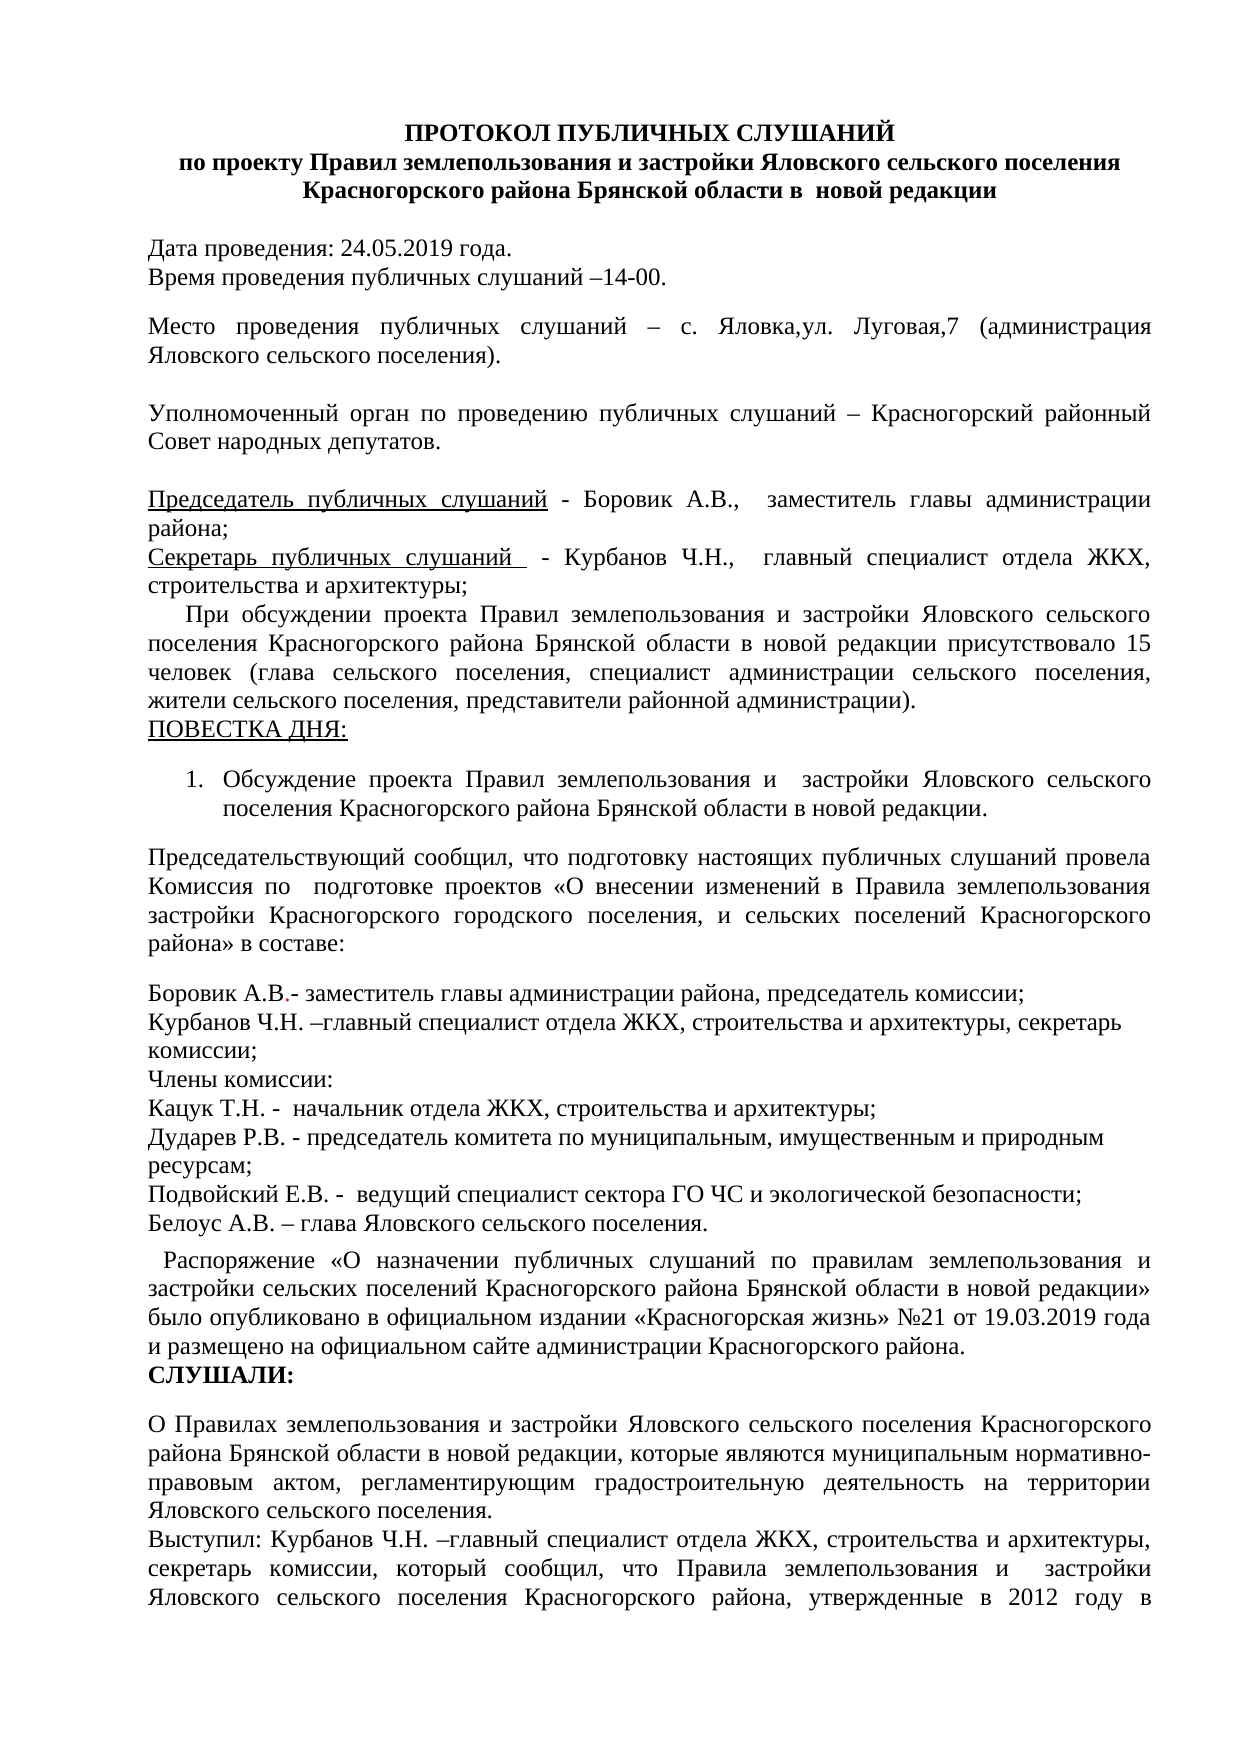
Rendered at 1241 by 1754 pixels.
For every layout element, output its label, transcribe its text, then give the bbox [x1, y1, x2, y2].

text ПОВЕСТКА ДНЯ: [148, 714, 1152, 743]
text Подвойский Е.В. - ведущий специалист сектора ГО ЧС и экологической безопасности; [148, 1179, 1152, 1208]
text Боровик А.В.- заместитель главы администрации района, председатель комиссии; [148, 978, 1152, 1007]
text При обсуждении проекта Правил землепользования и застройки Яловского сельского поселения Красногорского района Брянской области в новой редакции присутствовало 15 человек (глава сельского поселения, специалист администрации сельского поселения, жители сельского поселения, представители районной администрации). [148, 599, 1152, 714]
text СЛУШАЛИ: [148, 1360, 1152, 1388]
text по проекту Правил землепользования и застройки Яловского сельского поселения Красногорского района Брянской области в новой редакции [148, 147, 1152, 204]
text Кацук Т.Н. - начальник отдела ЖКХ, строительства и архитектуры; [148, 1093, 1152, 1122]
list Обсуждение проекта Правил землепользования и застройки Яловского сельского поселения Красногорского района Брянской области в новой редакции. [185, 764, 1152, 821]
text Распоряжение «О назначении публичных слушаний по правилам землепользования и застройки сельских поселений Красногорского района Брянской области в новой редакции» было опубликовано в официальном издании «Красногорская жизнь» №21 от 19.03.2019 года и размещено на официальном сайте администрации Красногорского района. [148, 1245, 1152, 1360]
text О Правилах землепользования и застройки Яловского сельского поселения Красногорского района Брянской области в новой редакции, которые являются муниципальным нормативно-правовым актом, регламентирующим градостроительную деятельность на территории Яловского сельского поселения. [148, 1409, 1152, 1524]
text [148, 1524, 1152, 1611]
text Время проведения публичных слушаний –14-00. [148, 262, 1152, 291]
text Члены комиссии: [148, 1064, 1152, 1093]
list Место проведения публичных слушаний – с. Яловка,ул. Луговая,7 (администрация Яловского сельского поселения). [148, 311, 1152, 369]
text ПРОТОКОЛ ПУБЛИЧНЫХ СЛУШАНИЙ [148, 118, 1152, 147]
text Дударев Р.В. - председатель комитета по муниципальным, имущественным и природным ресурсам; [148, 1122, 1152, 1179]
text Белоус А.В. – глава Яловского сельского поселения. [148, 1208, 1152, 1237]
text Дата проведения: 24.05.2019 года. [148, 233, 1152, 262]
list Уполномоченный орган по проведению публичных слушаний – Красногорский районный Совет народных депутатов. [148, 398, 1152, 455]
text Председательствующий сообщил, что подготовку настоящих публичных слушаний провела Комиссия по подготовке проектов «О внесении изменений в Правила землепользования застройки Красногорского городского поселения, и сельских поселений Красногорского района» в составе: [148, 842, 1152, 957]
text Секретарь публичных слушаний - Курбанов Ч.Н., главный специалист отдела ЖКХ, строительства и архитектуры; [148, 542, 1152, 599]
text Председатель публичных слушаний - Боровик А.В., заместитель главы администрации района; [148, 484, 1152, 542]
text Курбанов Ч.Н. –главный специалист отдела ЖКХ, строительства и архитектуры, секретарь комиссии; [148, 1007, 1152, 1064]
